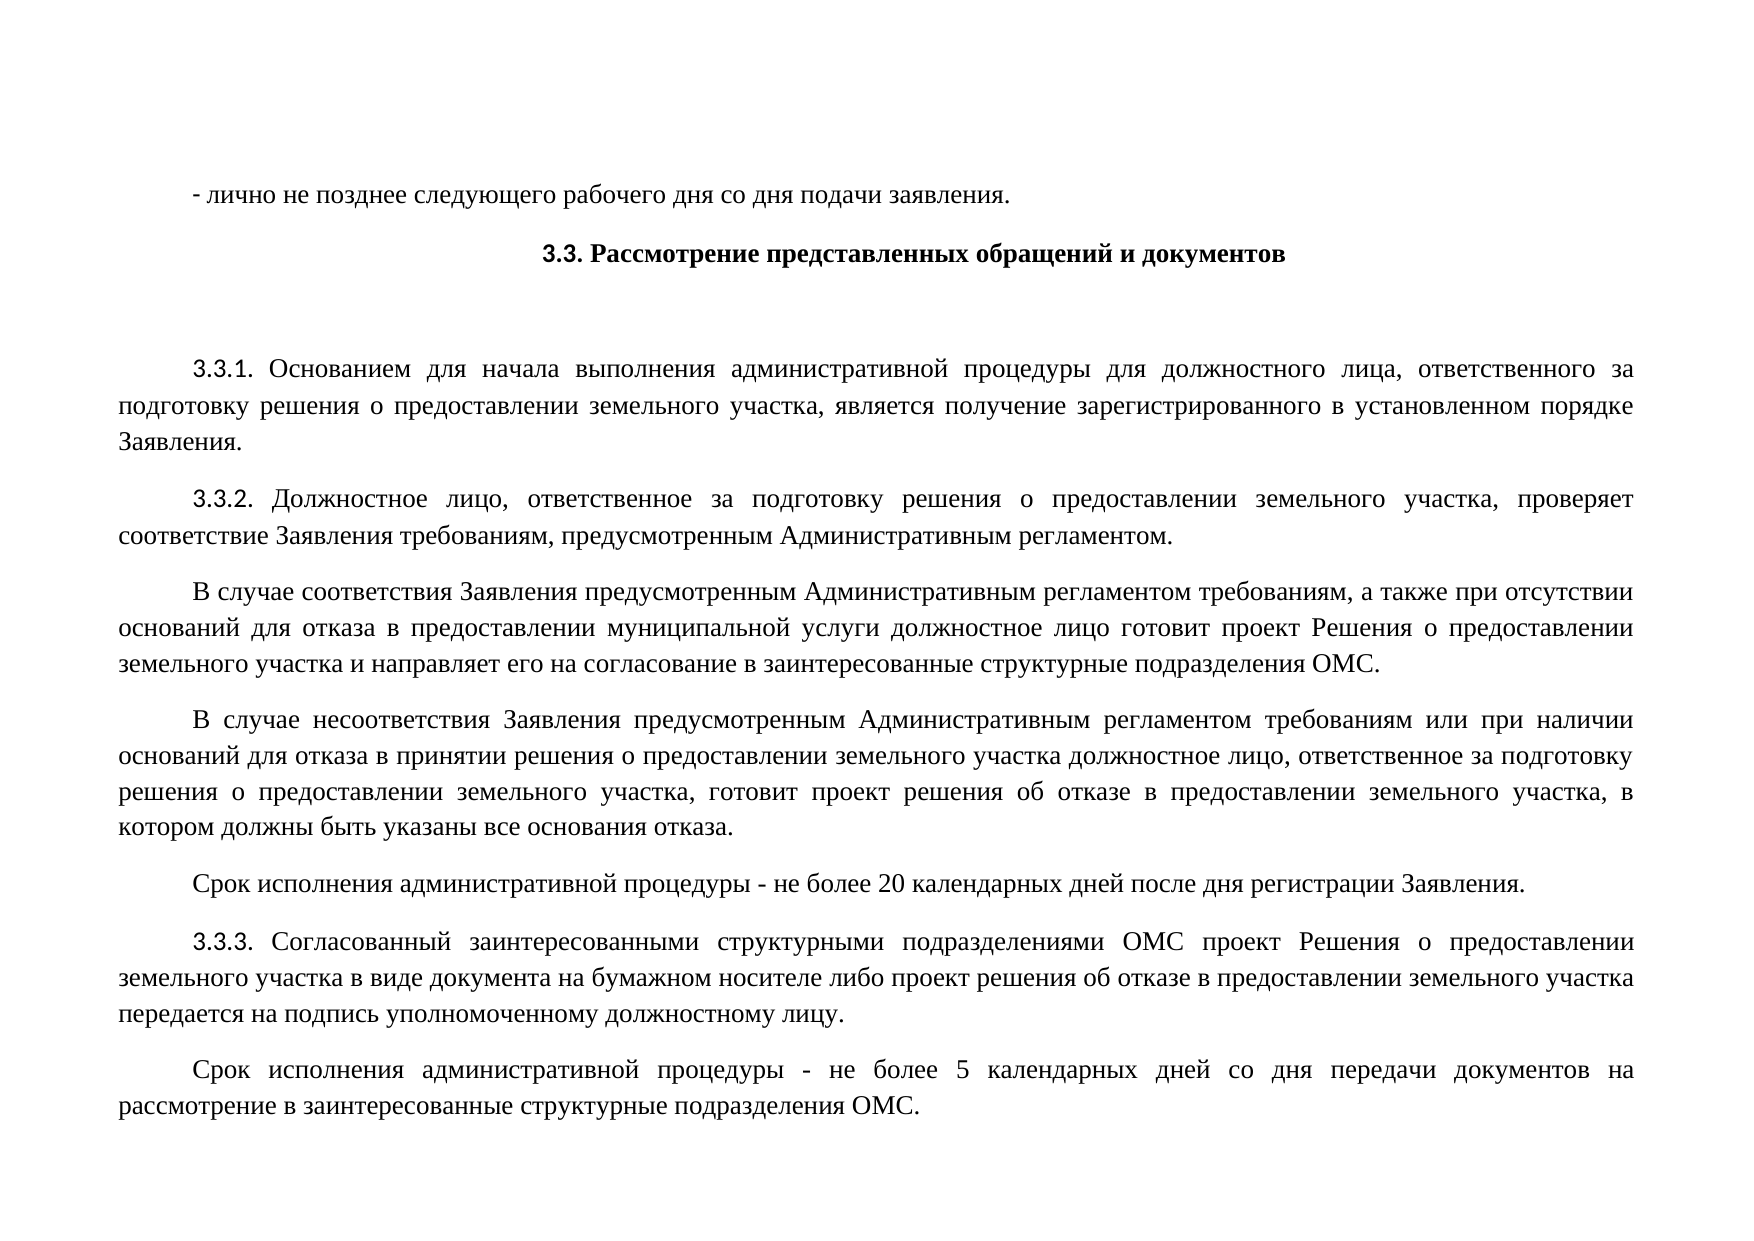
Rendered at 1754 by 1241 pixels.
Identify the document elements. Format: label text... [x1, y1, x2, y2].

text 3.3.3. Согласованный заинтересованными структурными подразделениями ОМС проект Решения о предоставлении земельного участка в виде документа на бумажном носителе либо проект решения об отказе в предоставлении земельного участка передается на подпись уполномоченному должностному лицу. [118, 924, 1636, 1028]
text 3.3.1. Основанием для начала выполнения административной процедуры для должностного лица, ответственного за подготовку решения о предоставлении земельного участка, является получение зарегистрированного в установленном порядке Заявления. [118, 351, 1636, 456]
text Срок исполнения административной процедуры - не более 5 календарных дней со дня передачи документов на рассмотрение в заинтересованные структурные подразделения ОМС. [118, 1053, 1636, 1120]
text - лично не позднее следующего рабочего дня со дня подачи заявления. [118, 177, 1636, 210]
text 3.3.2. Должностное лицо, ответственное за подготовку решения о предоставлении земельного участка, проверяет соответствие Заявления требованиям, предусмотренным Административным регламентом. [118, 481, 1636, 550]
text В случае несоответствия Заявления предусмотренным Административным регламентом требованиям или при наличии оснований для отказа в принятии решения о предоставлении земельного участка должностное лицо, ответственное за подготовку решения о предоставлении земельного участка, готовит проект решения об отказе в предоставлении земельного участка, в котором должны быть указаны все основания отказа. [118, 703, 1636, 842]
text Срок исполнения административной процедуры - не более 20 календарных дней после дня регистрации Заявления. [118, 867, 1636, 898]
text 3.3. Рассмотрение представленных обращений и документов [118, 236, 1636, 269]
text В случае соответствия Заявления предусмотренным Административным регламентом требованиям, а также при отсутствии оснований для отказа в предоставлении муниципальной услуги должностное лицо готовит проект Решения о предоставлении земельного участка и направляет его на согласование в заинтересованные структурные подразделения ОМС. [118, 575, 1636, 678]
